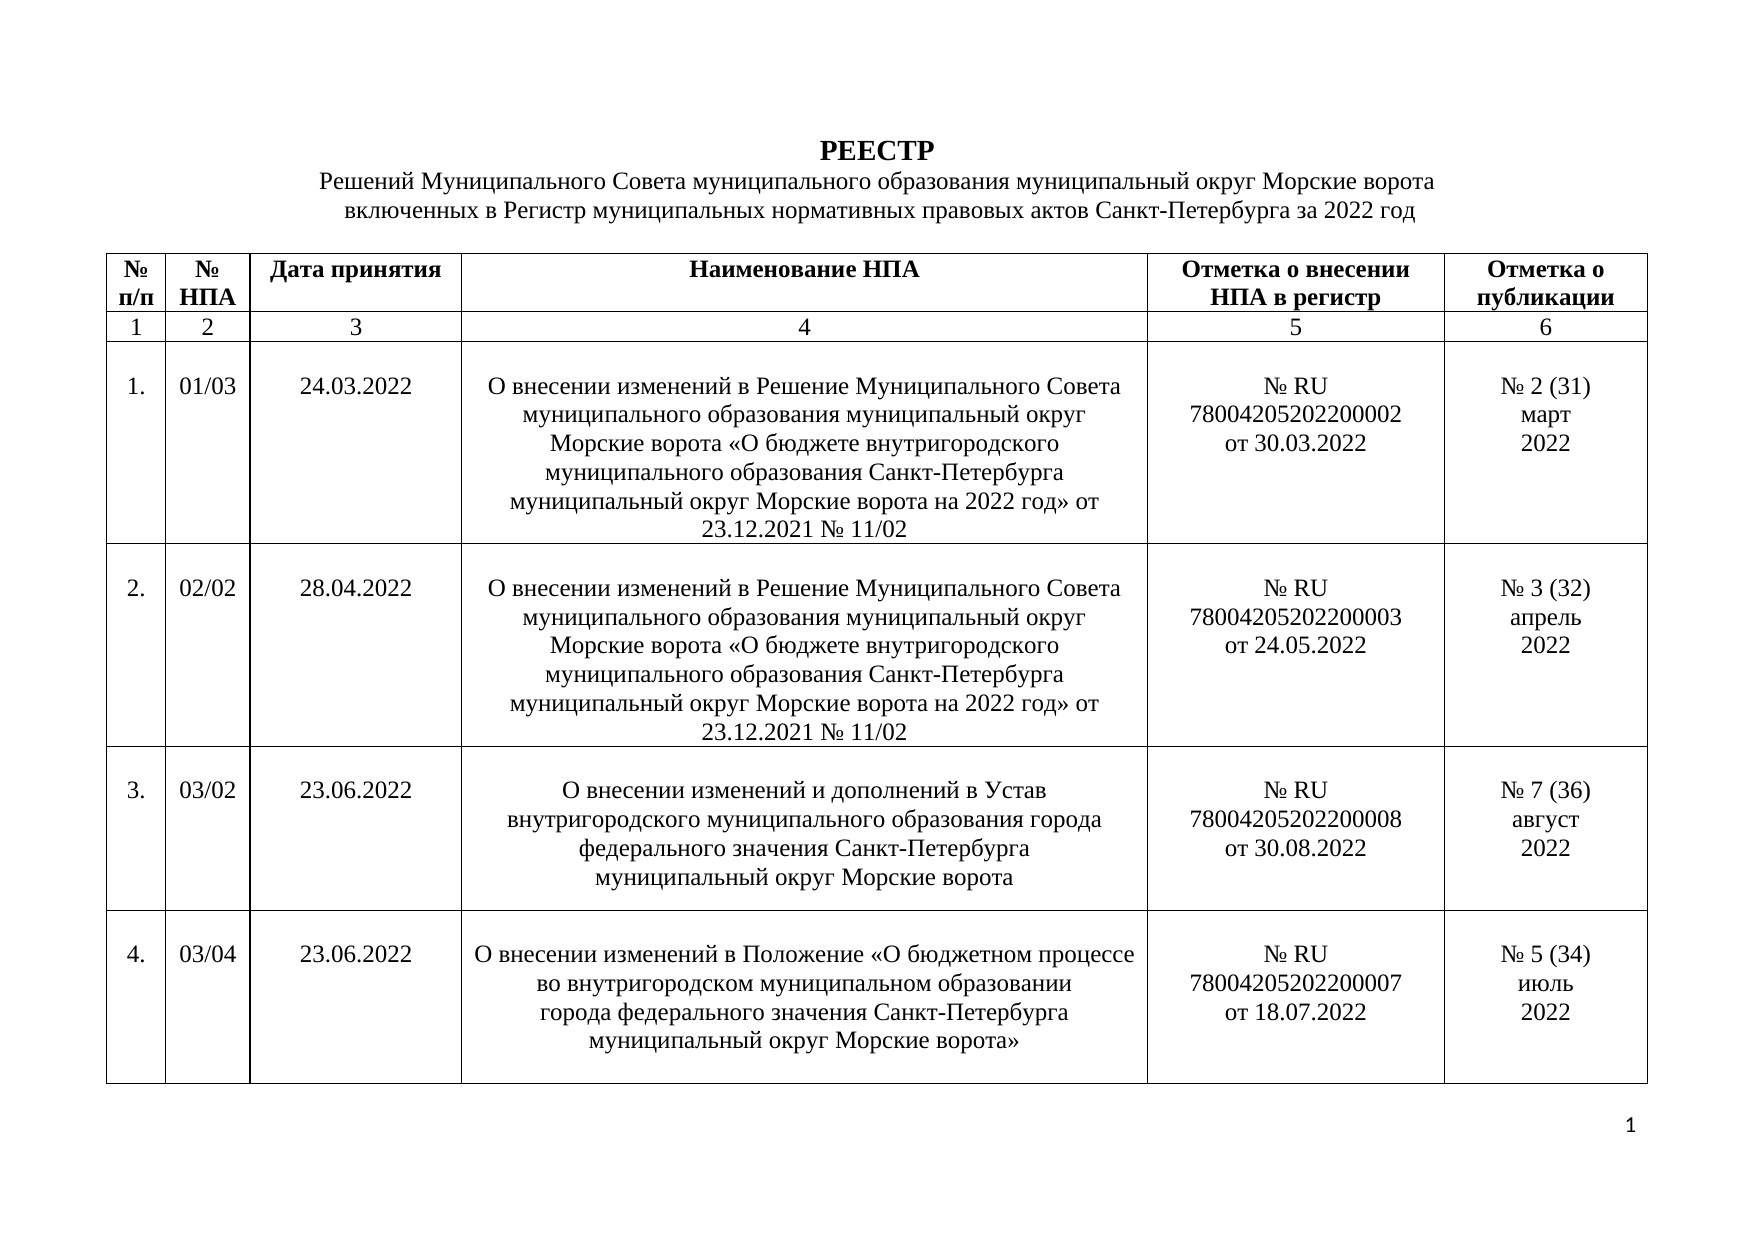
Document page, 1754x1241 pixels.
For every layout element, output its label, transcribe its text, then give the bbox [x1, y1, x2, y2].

text включенных в Регистр муниципальных нормативных правовых актов Санкт-Петербурга за 2022 год [118, 195, 1636, 224]
table_cell О внесении изменений в Решение Муниципального Совета муниципального образования муниципальный округ Морские ворота «О бюджете внутригородского муниципального образования Санкт-Петербурга муниципальный округ Морские ворота на 2022 год» от 23.12.2021 № 11/02 [462, 544, 1147, 746]
table_cell 01/03 [166, 342, 249, 543]
table_header Наименование НПА [462, 254, 1147, 311]
table_header Отметка о внесении НПА в регистр [1148, 254, 1444, 311]
table_cell 3 [251, 312, 461, 341]
table_cell № 3 (32) апрель 2022 [1445, 544, 1647, 746]
table_cell 3. [107, 747, 165, 909]
table_cell 1 [107, 312, 165, 341]
table_cell № RU 78004205202200008 от 30.08.2022 [1148, 747, 1444, 909]
table_cell 02/02 [166, 544, 249, 746]
table_cell 24.03.2022 [251, 342, 461, 543]
table_cell 28.04.2022 [251, 544, 461, 746]
text РЕЕСТР [118, 133, 1636, 166]
table_cell 1. [107, 342, 165, 543]
table_cell 03/02 [166, 747, 249, 909]
table_cell 23.06.2022 [251, 747, 461, 909]
table_cell О внесении изменений в Решение Муниципального Совета муниципального образования муниципальный округ Морские ворота «О бюджете внутригородского муниципального образования Санкт-Петербурга муниципальный округ Морские ворота на 2022 год» от 23.12.2021 № 11/02 [462, 342, 1147, 543]
table_cell 6 [1445, 312, 1647, 341]
table_cell 23.06.2022 [251, 911, 461, 1083]
table_cell О внесении изменений в Положение «О бюджетном процессе во внутригородском муниципальном образовании города федерального значения Санкт-Петербурга муниципальный округ Морские ворота» [462, 911, 1147, 1083]
table_cell № RU 78004205202200002 от 30.03.2022 [1148, 342, 1444, 543]
table_cell 5 [1148, 312, 1444, 341]
table_cell 03/04 [166, 911, 249, 1083]
text Решений Муниципального Совета муниципального образования муниципальный округ Морские ворота [118, 166, 1636, 195]
table_cell № 2 (31) март 2022 [1445, 342, 1647, 543]
table_cell 4. [107, 911, 165, 1083]
table_cell 2 [166, 312, 249, 341]
table_cell 2. [107, 544, 165, 746]
table_header Дата принятия [251, 254, 461, 311]
table_cell О внесении изменений и дополнений в Устав внутригородского муниципального образования города федерального значения Санкт-Петербурга муниципальный округ Морские ворота [462, 747, 1147, 909]
table_header № п/п [107, 254, 165, 311]
table_cell № RU 78004205202200007 от 18.07.2022 [1148, 911, 1444, 1083]
table_cell 4 [462, 312, 1147, 341]
table_header № НПА [166, 254, 249, 311]
table_header Отметка о публикации [1445, 254, 1647, 311]
table_cell № RU 78004205202200003 от 24.05.2022 [1148, 544, 1444, 746]
table_cell № 5 (34) июль 2022 [1445, 911, 1647, 1083]
table_cell № 7 (36) август 2022 [1445, 747, 1647, 909]
